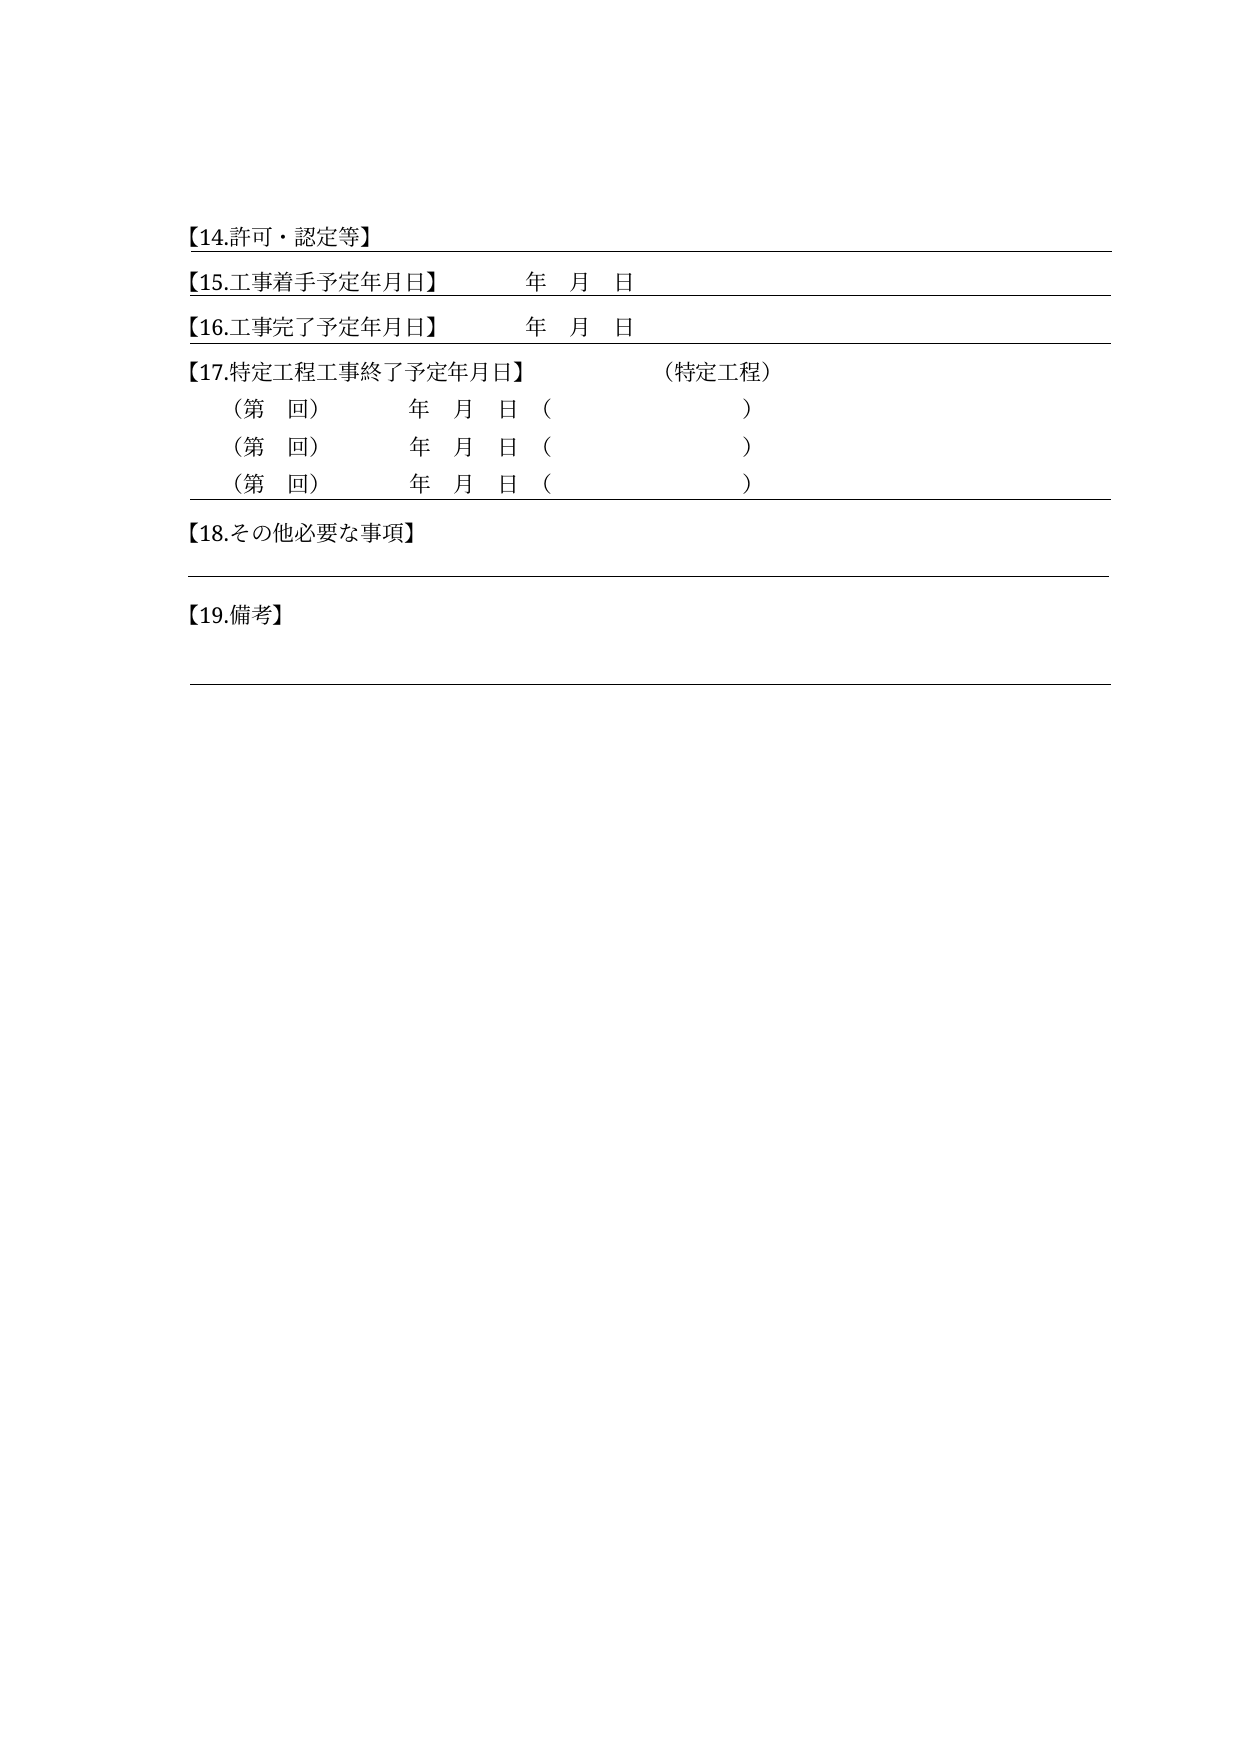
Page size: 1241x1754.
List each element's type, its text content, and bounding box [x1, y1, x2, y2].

text 【14.許可・認定等】 [177, 217, 1106, 254]
text （第 回） 年 月 日 （ ） [177, 464, 1106, 502]
text 【18.その他必要な事項】 [177, 513, 1106, 551]
text 【16.工事完了予定年月日】 年 月 日 [177, 307, 1106, 344]
text （第 回） 年 月 日 （ ） [177, 389, 1106, 427]
text （第 回） 年 月 日 （ ） [177, 427, 1106, 464]
text 【17.特定工程工事終了予定年月日】 （特定工程） [177, 352, 1106, 389]
text 【19.備考】 [177, 596, 1106, 633]
text 【15.工事着手予定年月日】 年 月 日 [177, 262, 1106, 299]
